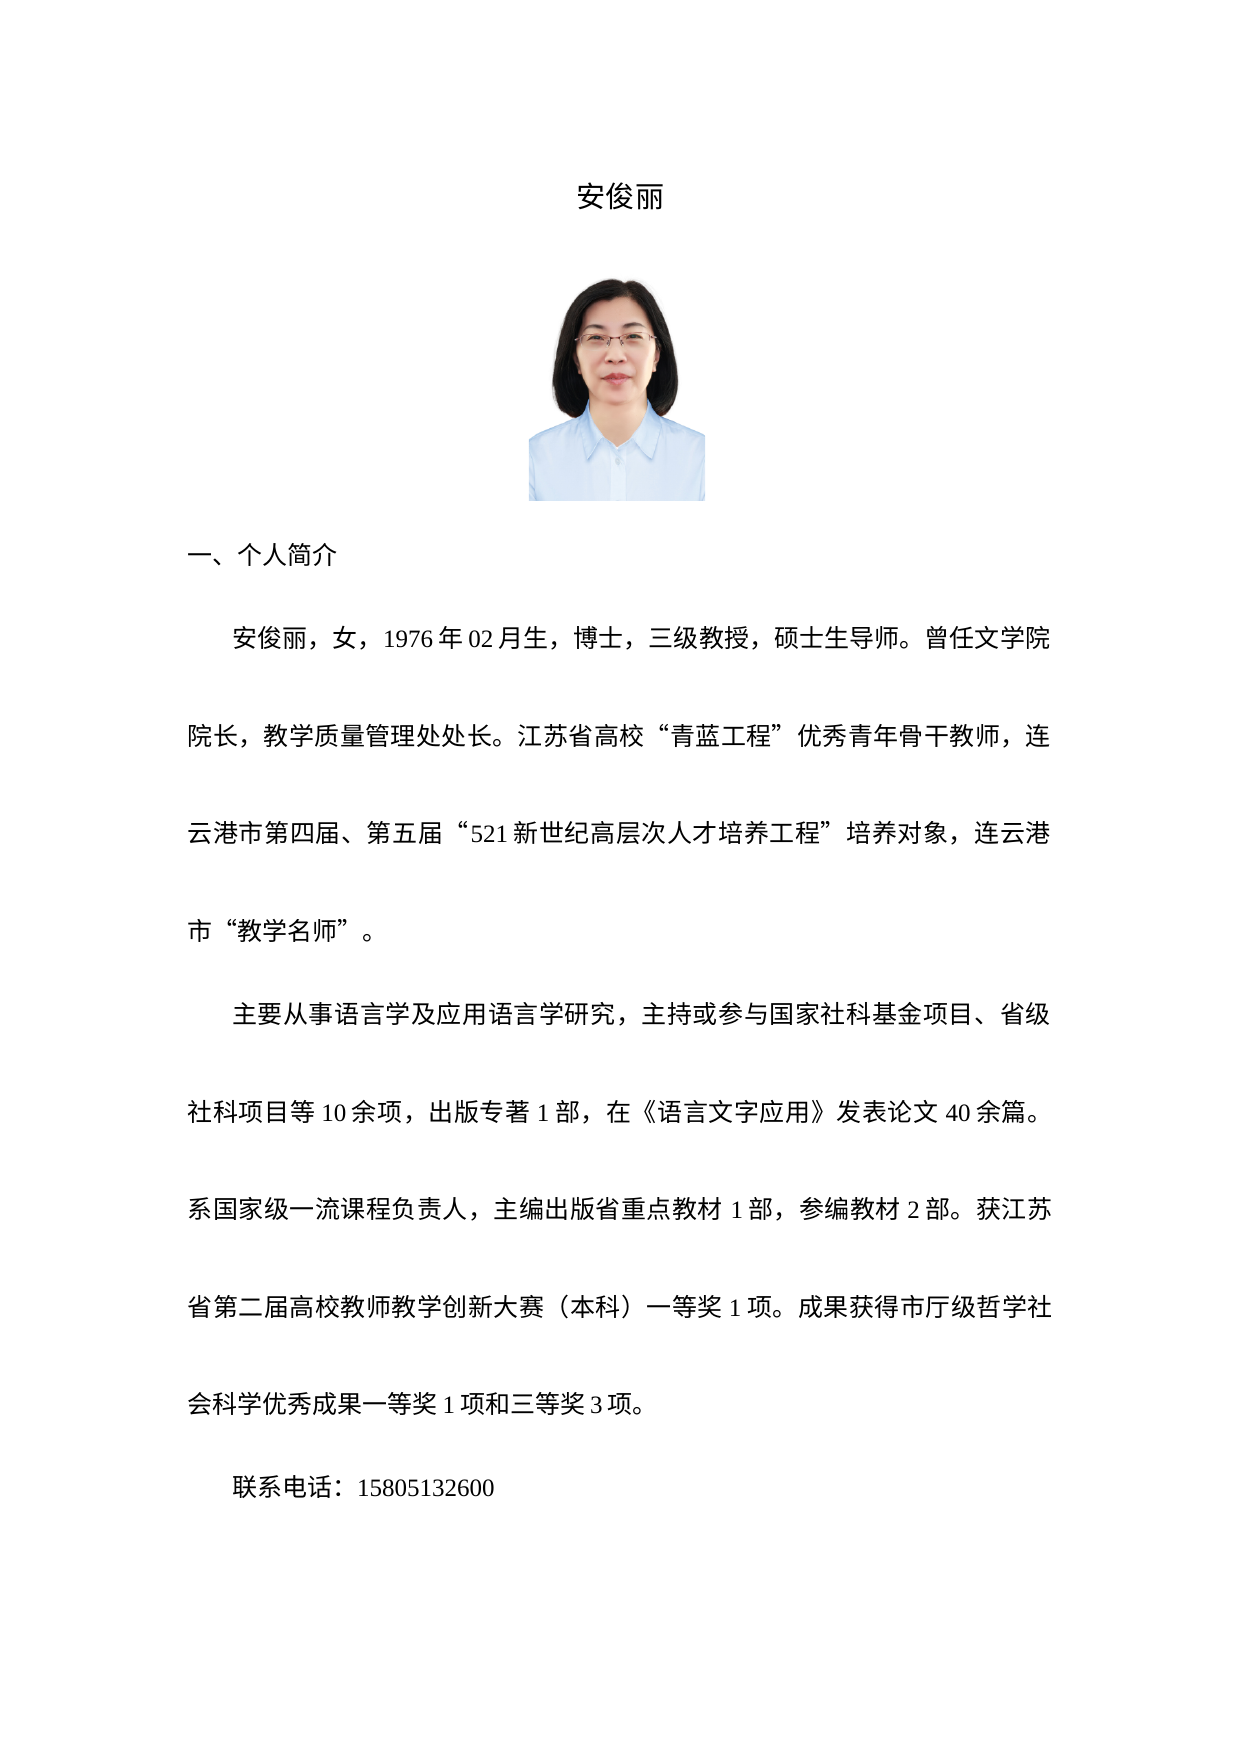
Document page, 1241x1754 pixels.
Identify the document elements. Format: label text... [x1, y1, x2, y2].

text 联系电话：15805132600 [187, 1453, 1053, 1518]
text 安俊丽 [187, 162, 1053, 227]
text 安俊丽，女，1976年02月生，博士，三级教授，硕士生导师。曾任文学院院长，教学质量管理处处长。江苏省高校“青蓝工程”优秀青年骨干教师，连云港市第四届、第五届“521新世纪高层次人才培养工程”培养对象，连云港市“教学名师”。 [187, 604, 1053, 962]
text 一、个人简介 [187, 521, 1053, 586]
picture [528, 248, 712, 501]
text 主要从事语言学及应用语言学研究，主持或参与国家社科基金项目、省级社科项目等10余项，出版专著1部，在《语言文字应用》发表论文40余篇。系国家级一流课程负责人，主编出版省重点教材1部，参编教材2部。获江苏省第二届高校教师教学创新大赛（本科）一等奖1项。成果获得市厅级哲学社会科学优秀成果一等奖1项和三等奖3项。 [187, 980, 1053, 1435]
